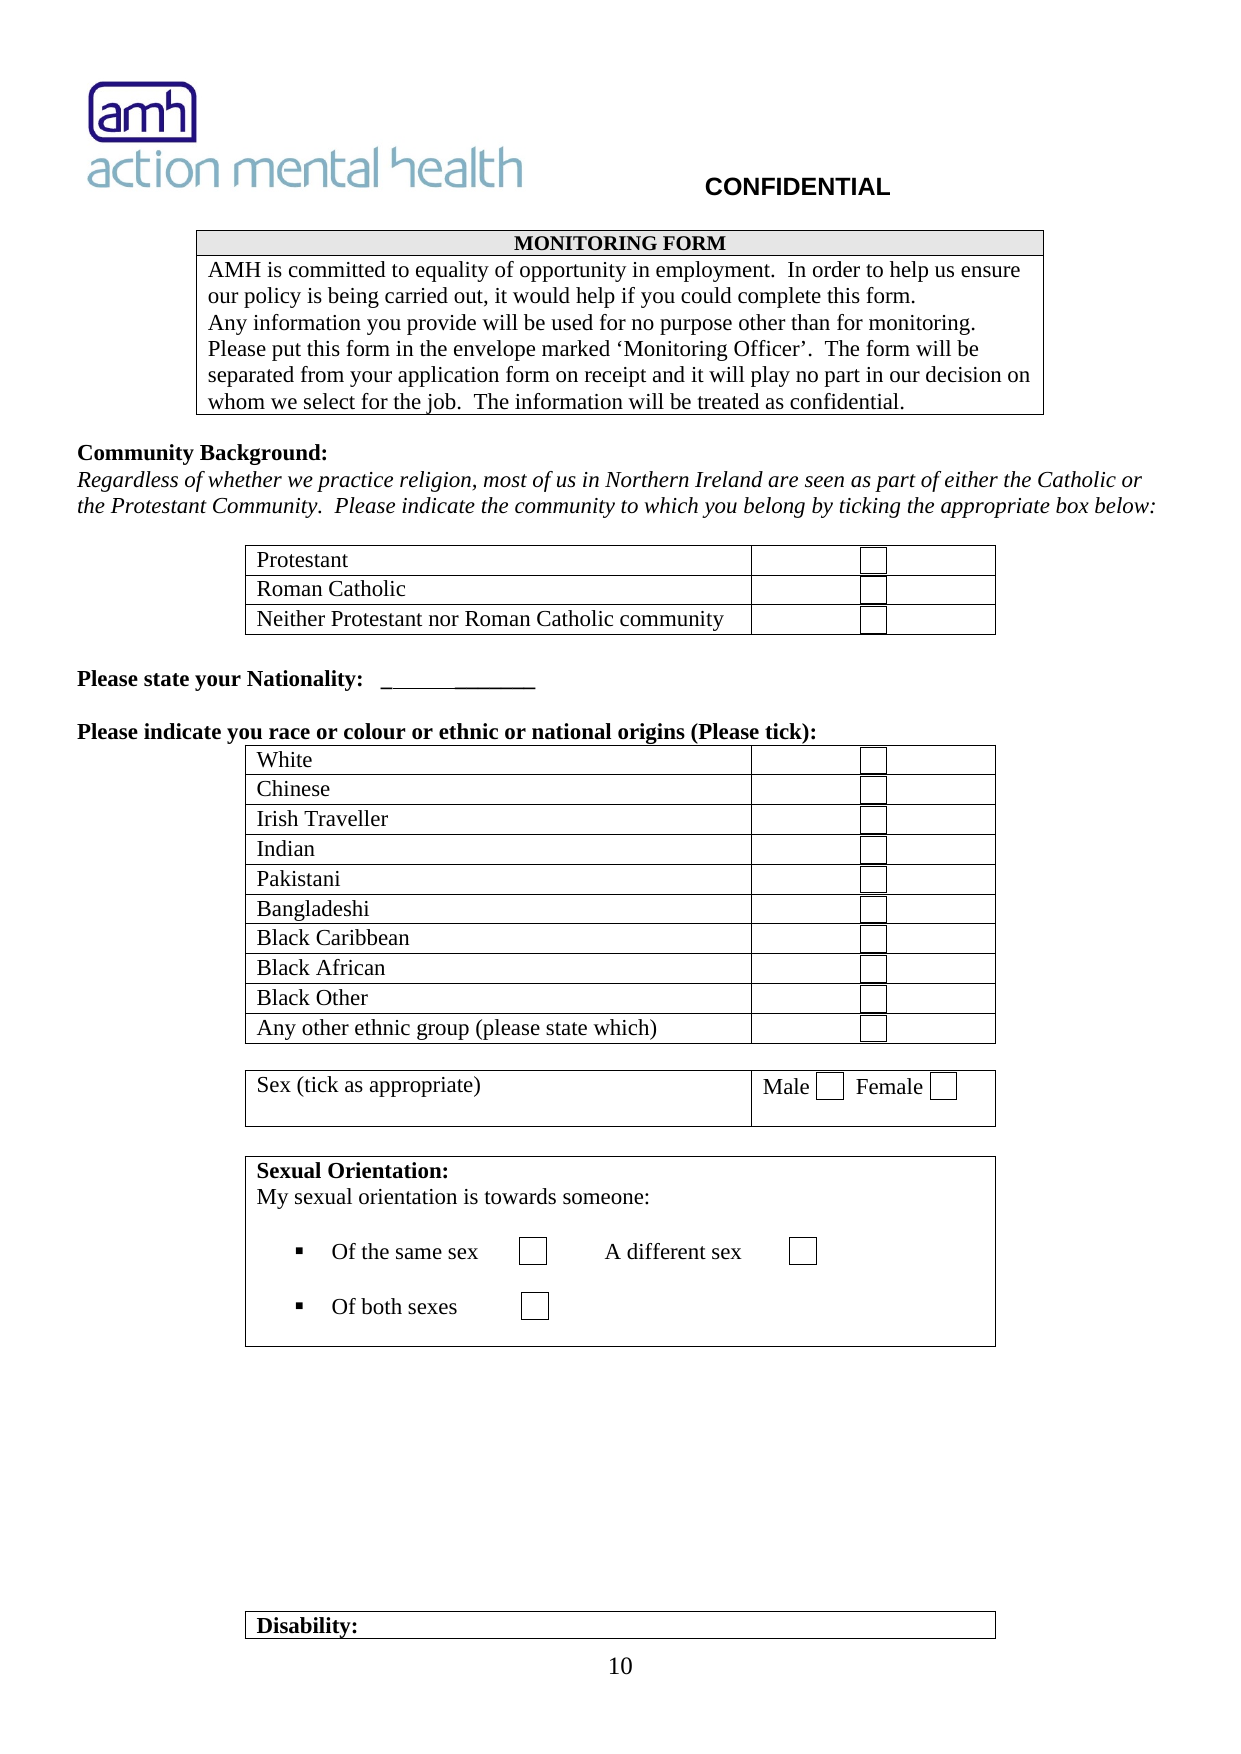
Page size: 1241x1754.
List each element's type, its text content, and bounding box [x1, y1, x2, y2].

table_cell [752, 775, 995, 804]
table_cell Irish Traveller [246, 805, 751, 834]
table_cell Neither Protestant nor Roman Catholic community [246, 605, 751, 634]
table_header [246, 1612, 995, 1638]
table_header Sexual Orientation: My sexual orientation is towards someone: Of the same sex A different sex Of both sexes [246, 1157, 995, 1346]
table_cell Black Other [246, 984, 751, 1013]
table_cell Roman Catholic [246, 576, 751, 604]
table_cell Pakistani [246, 865, 751, 893]
table_cell [752, 1014, 995, 1042]
table_cell Bangladeshi [246, 895, 751, 923]
table_cell [752, 605, 995, 634]
table_cell [752, 805, 995, 834]
table_cell [752, 895, 995, 923]
text Please indicate you race or colour or ethnic or national origins (Please tick): [77, 718, 1163, 744]
table_cell AMH is committed to equality of opportunity in employment. In order to help us ensure our policy is being carried out, it would help if you could complete this form. Any rmation you provide will be used for no purpose other than for monitoring. Please put this form in the envelope marked ‘Monitoring Officer’. The form will be separated from your application form on receipt and it will play no part in our decision on whom we select for the job. The rmation will be treated as confidential. [197, 256, 1043, 414]
table_cell Chinese [246, 775, 751, 804]
table_cell [752, 576, 860, 604]
text Please state your Nationality: _ _______ [77, 663, 1163, 692]
table_header MONITORING FORM [197, 231, 1043, 255]
table_cell Black [246, 924, 751, 953]
table_cell Any other ethnic group (please state which) [246, 1014, 751, 1042]
table_cell [752, 835, 995, 864]
table_header [752, 546, 995, 574]
table_header Sex (tick as appropriate) [246, 1071, 751, 1126]
table_header [752, 746, 995, 774]
table_cell [752, 924, 995, 953]
table_cell [861, 577, 886, 603]
table_cell [752, 865, 995, 893]
table_cell Black African [246, 954, 751, 983]
text Community Background: [77, 439, 1163, 466]
table_cell Indian [246, 835, 751, 864]
table_cell [887, 576, 995, 604]
table_header Male Female [752, 1071, 995, 1126]
table_header White [246, 746, 751, 774]
text Regardless of whether we practice religion, most of us in are seen as part of either the Catholic or the Protestant Community. Please indicate the community to which you belong by ticking the appropriate box below: [77, 466, 1163, 518]
table_cell [752, 984, 995, 1013]
table_header Protestant [246, 546, 751, 574]
picture [76, 70, 532, 196]
table_cell [752, 954, 995, 983]
